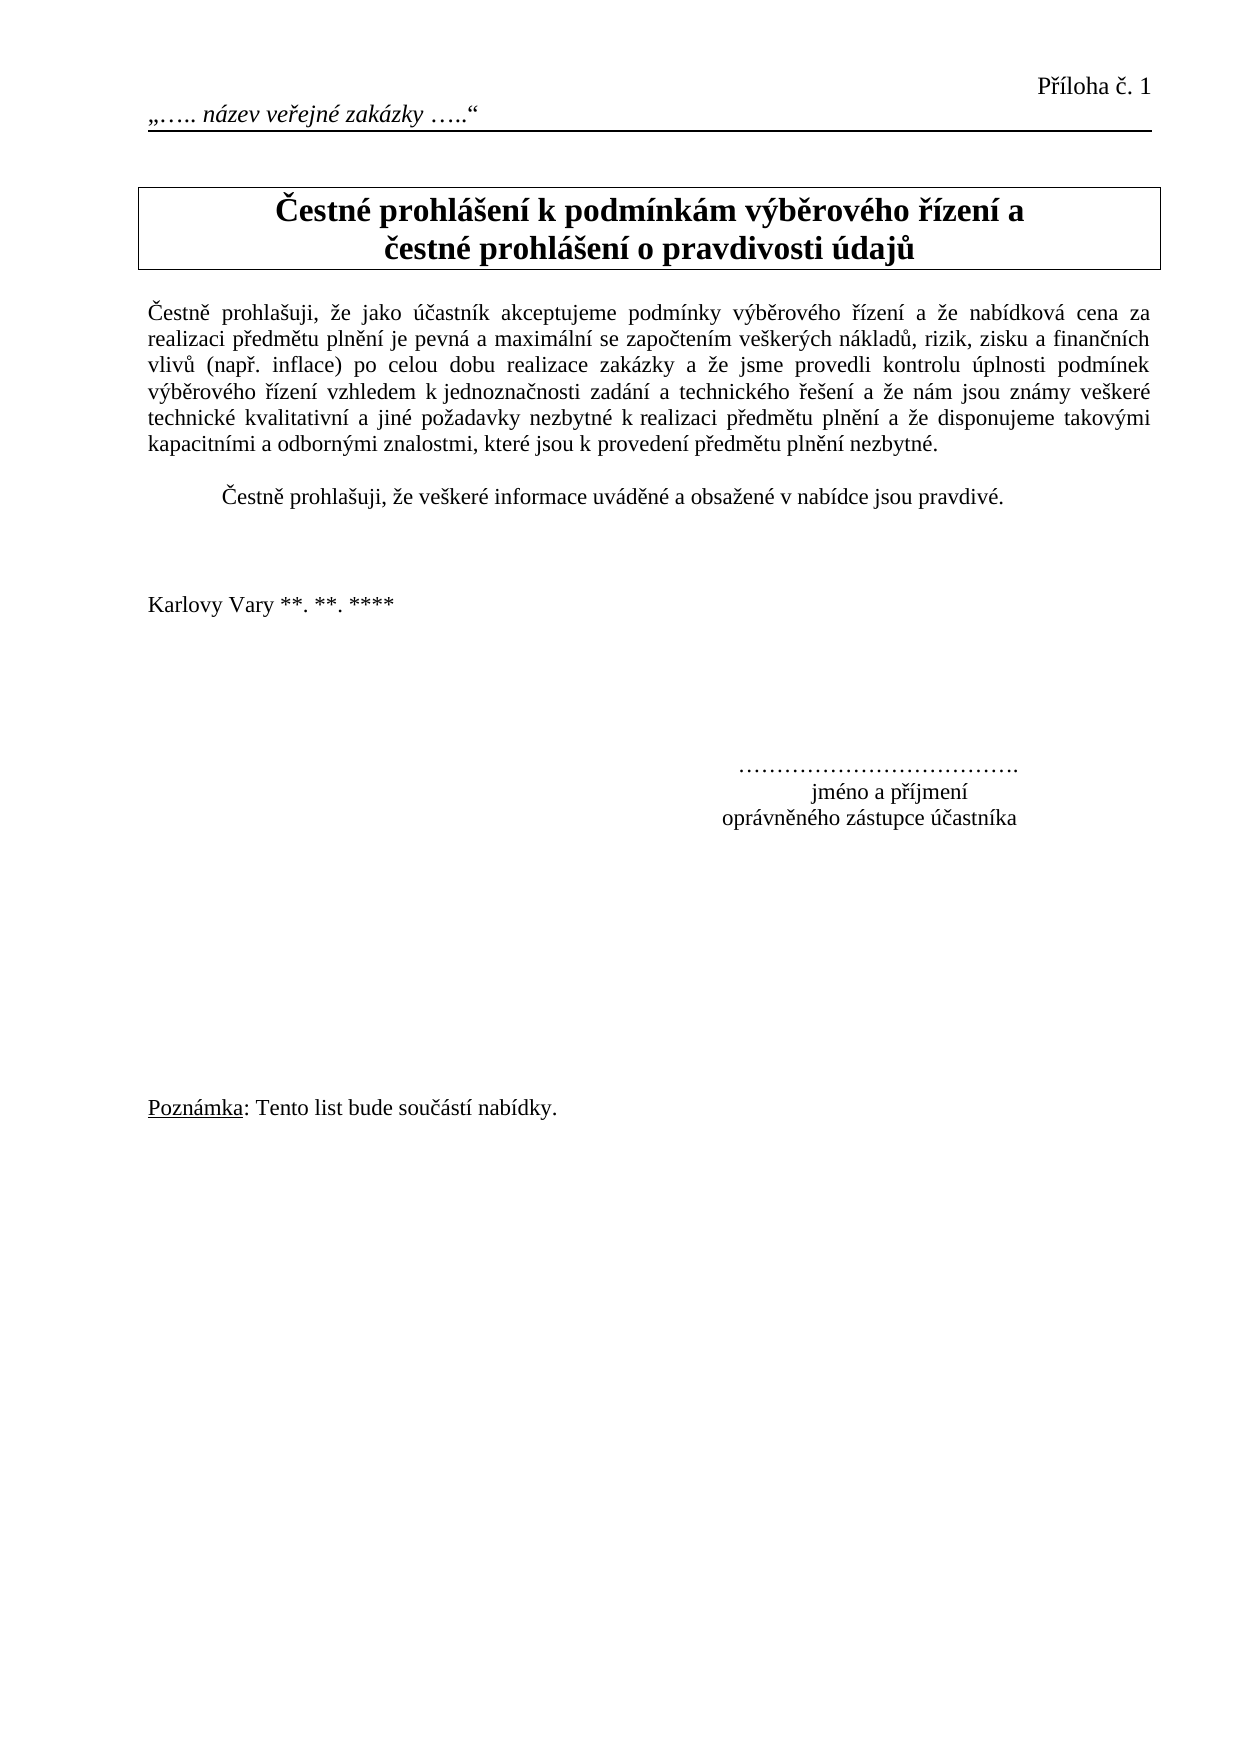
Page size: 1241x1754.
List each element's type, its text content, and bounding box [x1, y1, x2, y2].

text jméno a příjmení [148, 778, 1152, 804]
text čestné prohlášení o pravdivosti údajů [139, 225, 1160, 269]
text Karlovy Vary **. **. **** [148, 591, 1152, 617]
text Poznámka: Tento list bude součástí nabídky. [148, 1094, 1152, 1121]
text Čestně prohlašuji, že jako účastník akceptujeme podmínky výběrového řízení a že nabídková cena za realizaci předmětu plnění je pevná a maximální se započtením veškerých nákladů, rizik, zisku a finančních vlivů (např. inflace) po celou dobu realizace zakázky a že jsme provedli kontrolu úplnosti podmínek výběrového řízení vzhledem k jednoznačnosti zadání a technického řešení a že nám jsou známy veškeré technické kvalitativní a jiné požadavky nezbytné k realizaci předmětu plnění a že disponujeme takovými kapacitními a odbornými znalostmi, které jsou k provedení předmětu plnění nezbytné. [148, 299, 1152, 457]
text Čestně prohlašuji, že veškeré informace uváděné a obsažené v nabídce jsou pravdivé. [148, 483, 1152, 509]
text oprávněného zástupce účastníka [591, 804, 1152, 831]
text ………………………………. [148, 752, 1152, 778]
text Čestné prohlášení k podmínkám výběrového řízení a [139, 188, 1160, 225]
